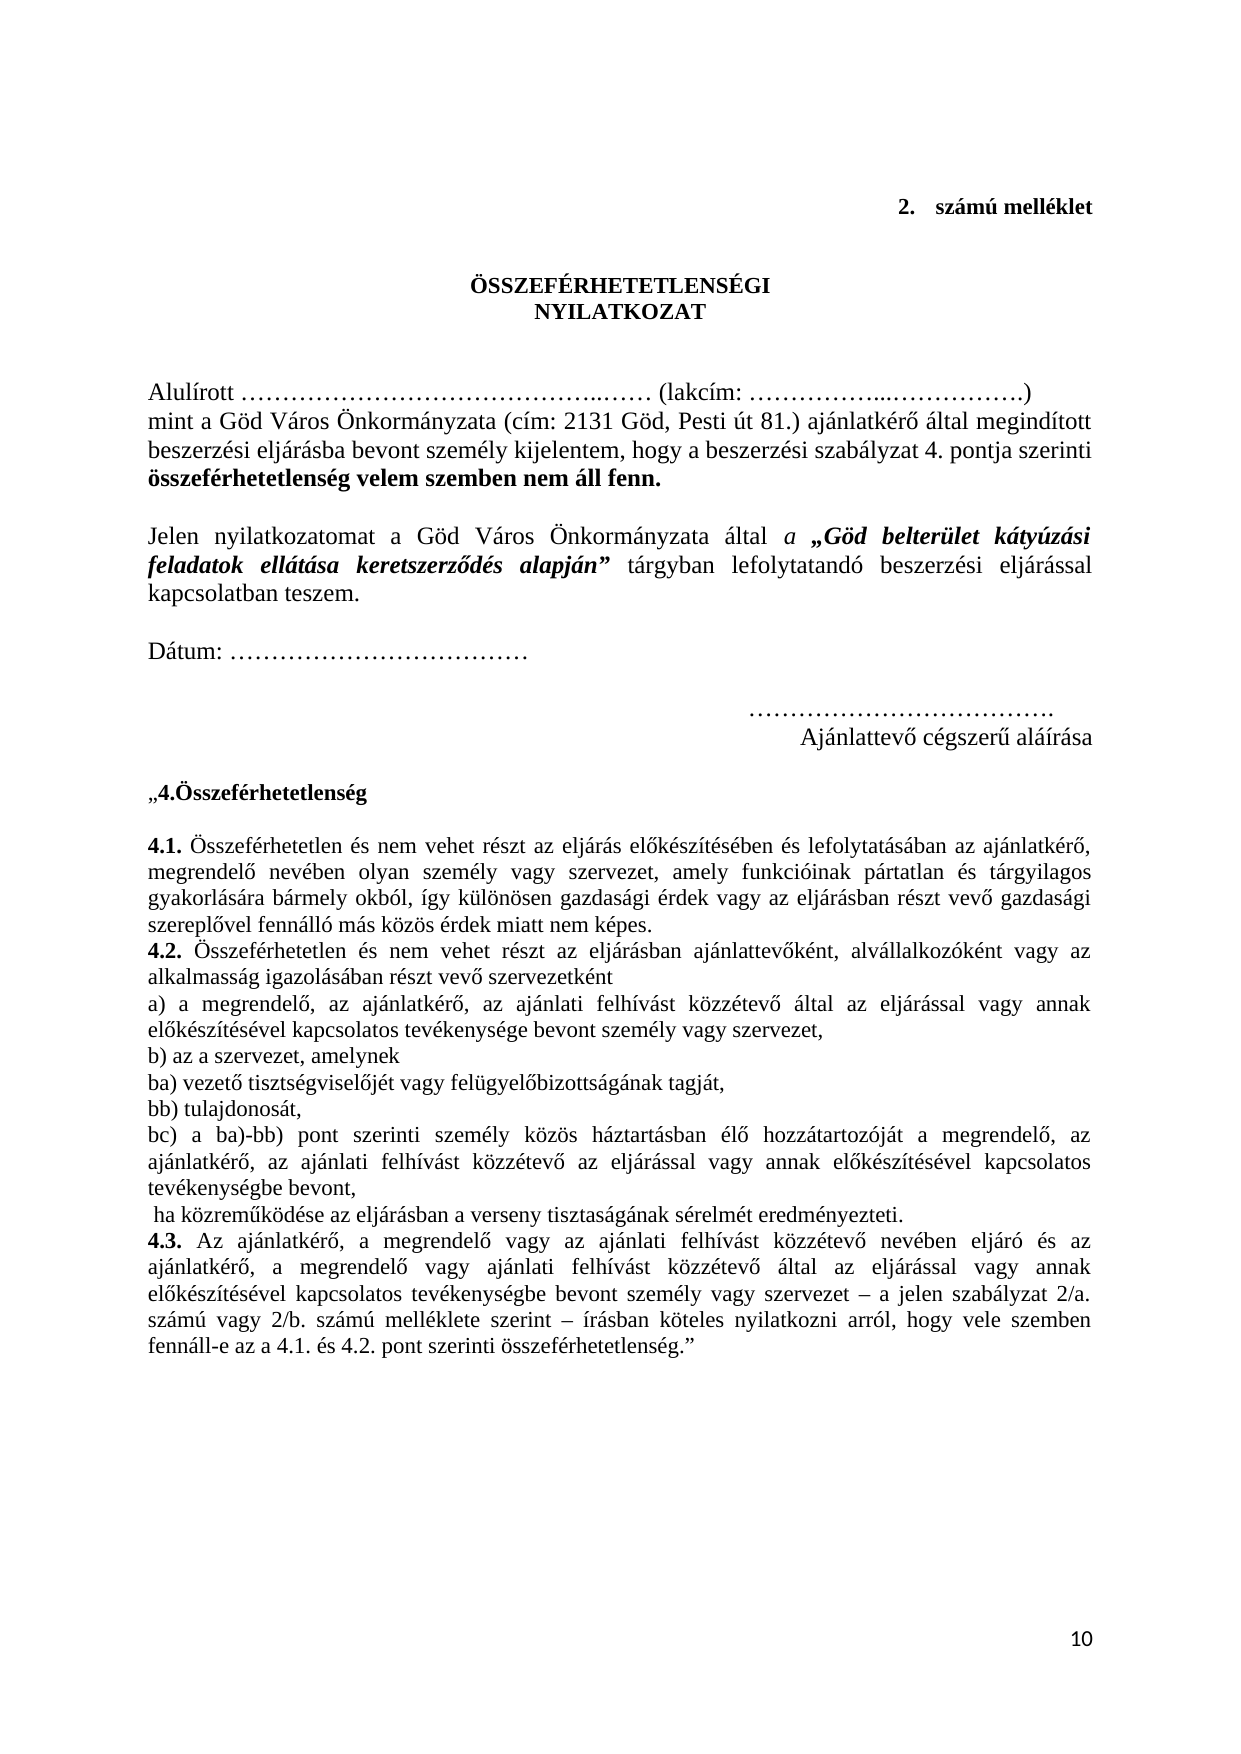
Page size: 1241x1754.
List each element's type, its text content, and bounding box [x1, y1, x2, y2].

text ba) vezető tisztségviselőjét vagy felügyelőbizottságának tagját, [148, 1069, 1093, 1095]
text Alulírott ……………………………………..…… (lakcím: ……………...…………….) [148, 377, 1093, 406]
text Összeférhetetlenségi [148, 272, 1093, 298]
text bb) tulajdonosát, [148, 1095, 1093, 1122]
text ha közreműködése az eljárásban a verseny tisztaságának sérelmét eredményezteti. [148, 1201, 1093, 1227]
text 4.3. Az ajánlatkérő, a megrendelő vagy az ajánlati felhívást közzétevő nevében eljáró és az ajánlatkérő, a megrendelő vagy ajánlati felhívást közzétevő által az eljárással vagy annak előkészítésével kapcsolatos tevékenységbe bevont személy vagy szervezet – a jelen szabályzat 2/a. számú vagy 2/b. számú melléklete szerint – írásban köteles nyilatkozni arról, hogy vele szemben fennáll-e az a 4.1. és 4.2. pont szerinti összeférhetetlenség.” [148, 1227, 1093, 1359]
text 4.1. Összeférhetetlen és nem vehet részt az eljárás előkészítésében és lefolytatásában az ajánlatkérő, megrendelő nevében olyan személy vagy szervezet, amely funkcióinak pártatlan és tárgyilagos gyakorlására bármely okból, így különösen gazdasági érdek vagy az eljárásban részt vevő gazdasági szereplővel fennálló más közös érdek miatt nem képes. [148, 832, 1093, 937]
text b) az a szervezet, amelynek [148, 1042, 1093, 1069]
text nyilatkozat [148, 298, 1093, 324]
text ………………………………. [709, 693, 1093, 722]
text „4.Összeférhetetlenség [148, 779, 1093, 805]
text 4.2. Összeférhetetlen és nem vehet részt az eljárásban ajánlattevőként, alvállalkozóként vagy az alkalmasság igazolásában részt vevő szervezetként [148, 937, 1093, 990]
list számú melléklet [162, 193, 1093, 219]
text mint a Göd Város Önkormányzata (cím: 2131 Göd, Pesti út 81.) ajánlatkérő által megindított beszerzési eljárásba bevont személy kijelentem, hogy a beszerzési szabályzat 4. pontja szerinti összeférhetetlenség velem szemben nem áll fenn. [148, 406, 1093, 492]
text Ajánlattevő cégszerű aláírása [148, 722, 1093, 751]
text Jelen nyilatkozatomat a Göd Város Önkormányzata által a „Göd belterület kátyúzási feladatok ellátása keretszerződés alapján” tárgyban lefolytatandó beszerzési eljárással kapcsolatban teszem. [148, 521, 1093, 607]
text a) a megrendelő, az ajánlatkérő, az ajánlati felhívást közzétevő által az eljárással vagy annak előkészítésével kapcsolatos tevékenysége bevont személy vagy szervezet, [148, 990, 1093, 1042]
text bc) a ba)-bb) pont szerinti személy közös háztartásban élő hozzátartozóját a megrendelő, az ajánlatkérő, az ajánlati felhívást közzétevő az eljárással vagy annak előkészítésével kapcsolatos tevékenységbe bevont, [148, 1122, 1093, 1201]
text Dátum: ……………………………… [148, 636, 1093, 665]
